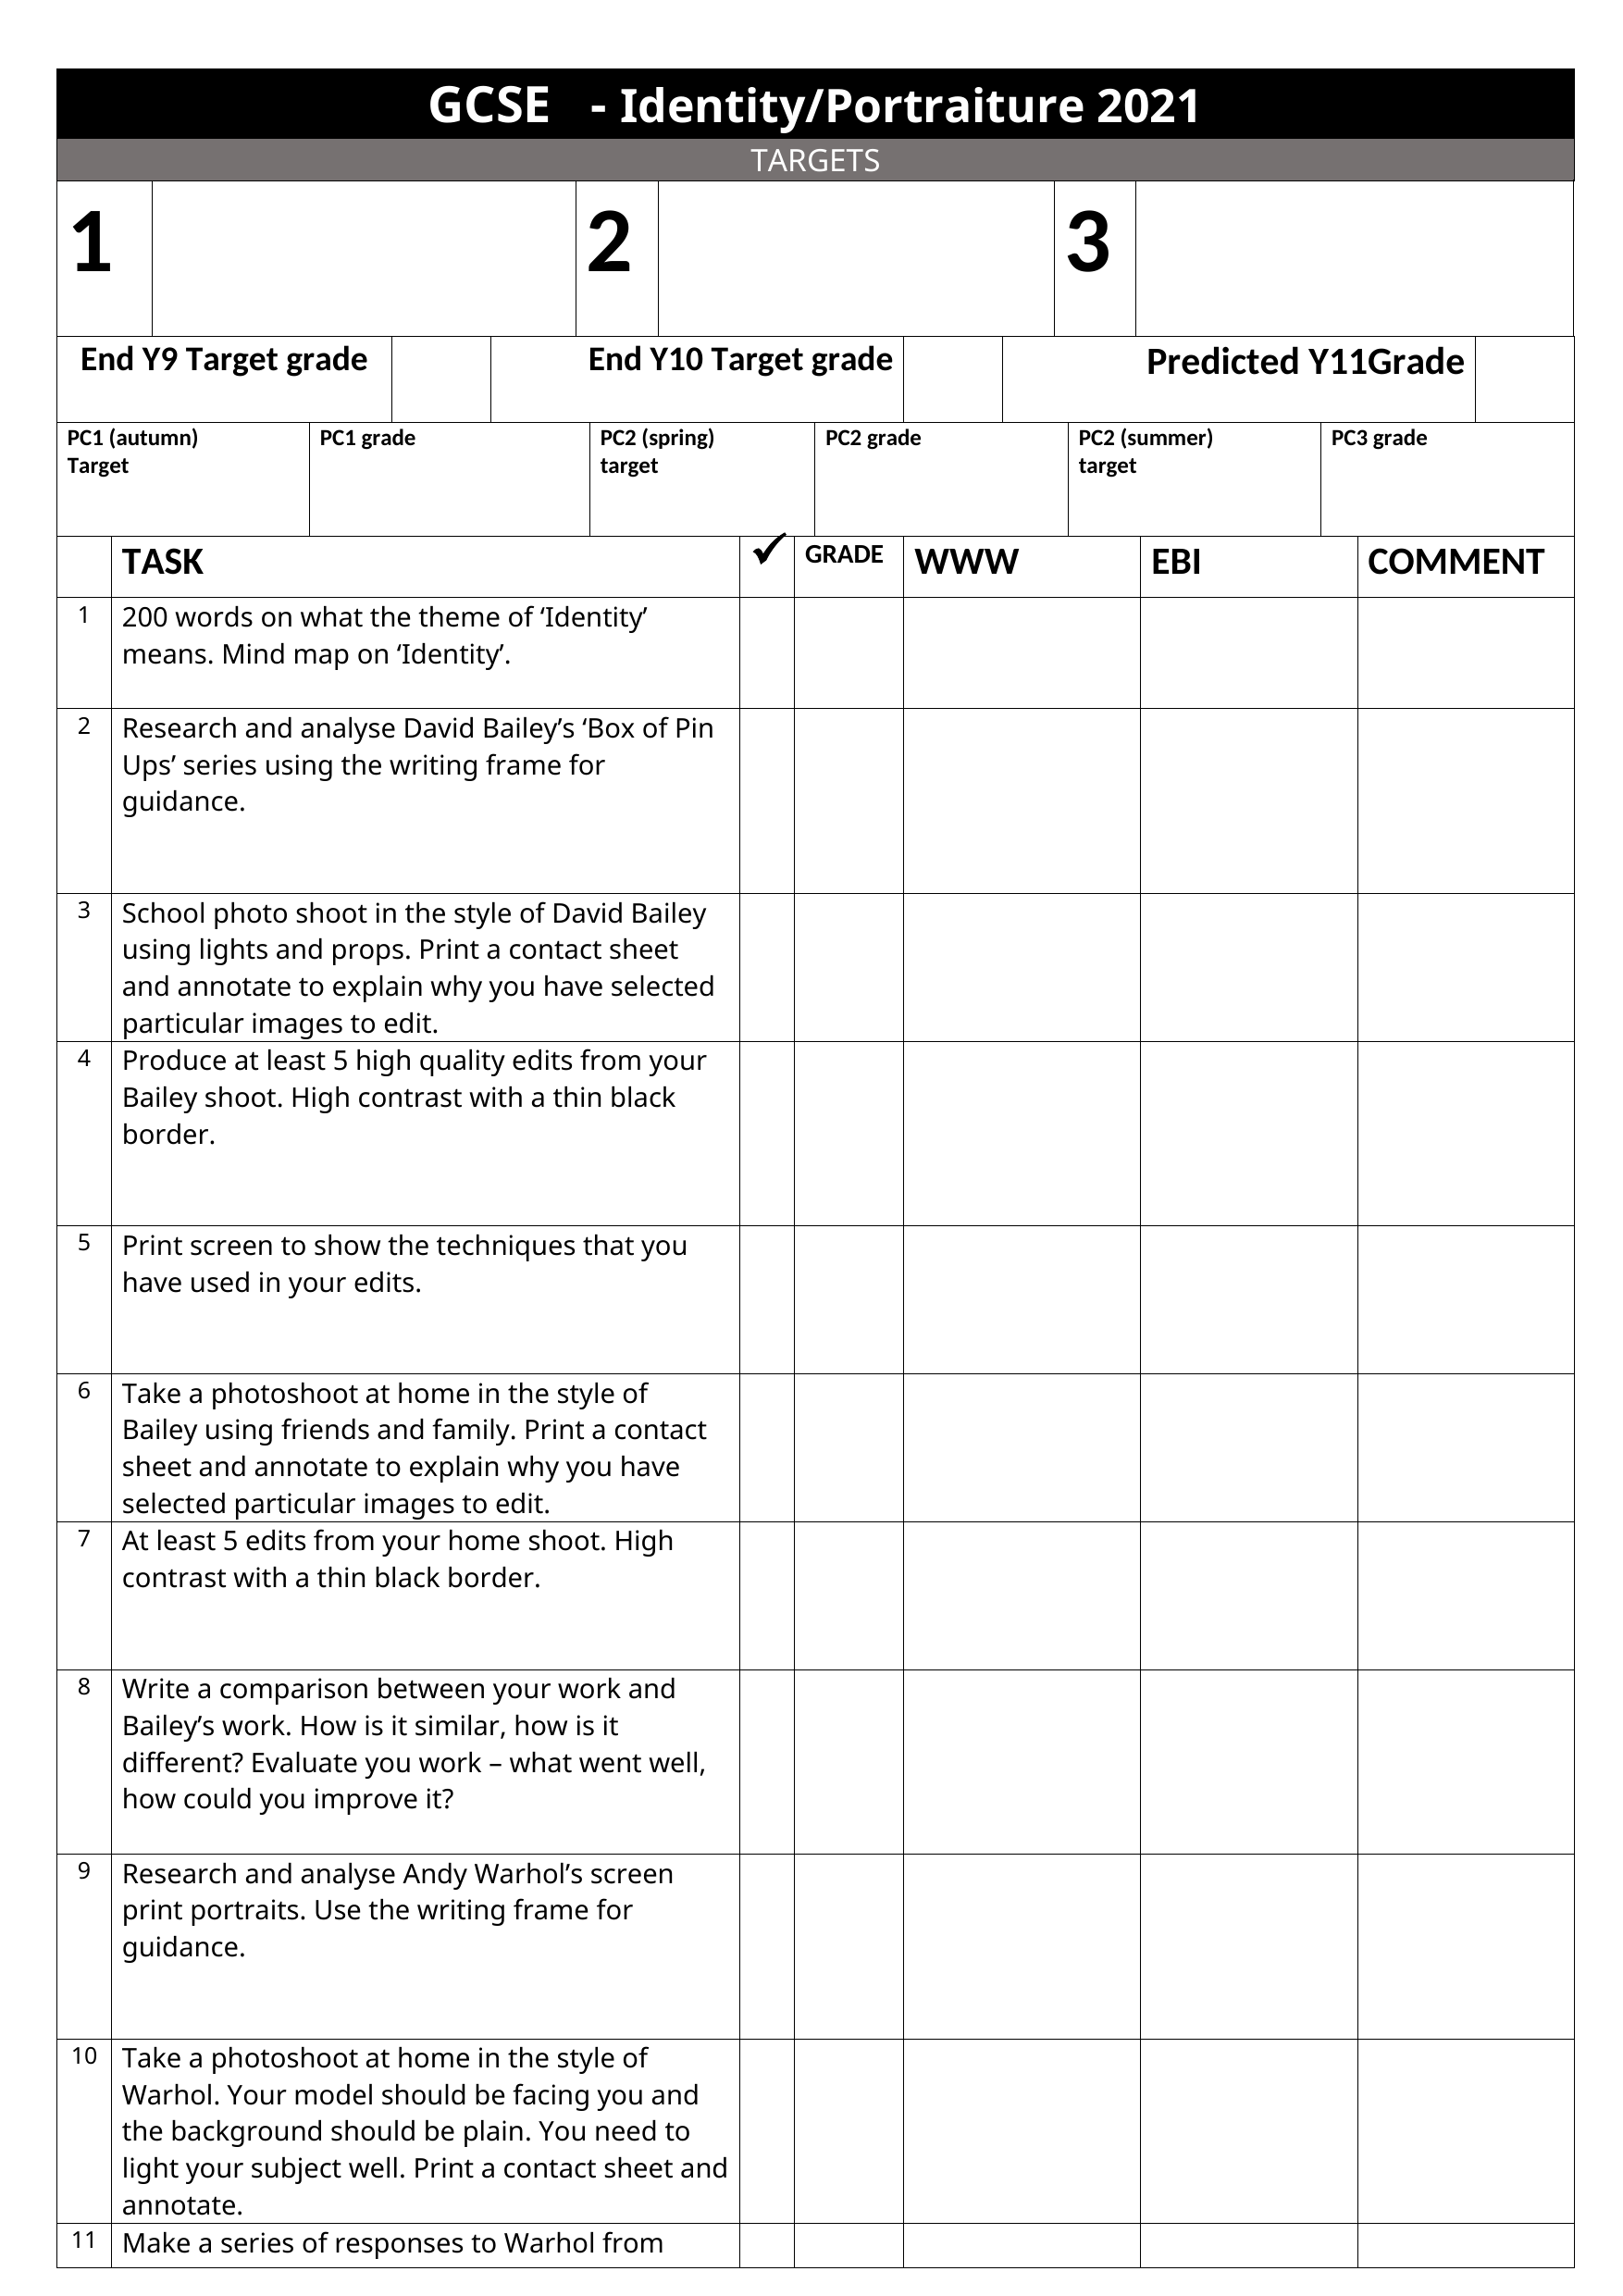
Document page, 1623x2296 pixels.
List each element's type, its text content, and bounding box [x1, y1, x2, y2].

table_cell [795, 1226, 903, 1373]
table_cell [740, 2224, 794, 2267]
table_cell [1141, 894, 1357, 1040]
table_cell [1136, 181, 1573, 336]
table_cell 2 [57, 709, 111, 893]
table_cell [1141, 1855, 1357, 2038]
table_cell [1358, 1670, 1574, 1854]
table_cell 3 [57, 894, 111, 1040]
table_cell [740, 1374, 794, 1521]
table_cell [1358, 1042, 1574, 1225]
table_cell [740, 1855, 794, 2038]
table_cell [904, 598, 1140, 708]
table_cell [1141, 1374, 1357, 1521]
table_cell [904, 1042, 1140, 1225]
table_cell Produce at least 5 high quality edits from your Bailey shoot. High contrast with a thin black border. [112, 1042, 739, 1225]
table_cell [392, 337, 490, 422]
table_cell PC2 grade [815, 423, 1068, 536]
table_cell GRADE [795, 537, 903, 597]
table_cell 7 [57, 1522, 111, 1669]
table_cell PC1 (autumn) Target [57, 423, 309, 536]
table_cell WWW [904, 537, 1140, 597]
table_cell Take a photoshoot at home in the style of Bailey using friends and family. Print a contact sheet and annotate to explain why you have selected particular images to edit. [112, 1374, 739, 1521]
table_cell [740, 894, 794, 1040]
table_cell [795, 2224, 903, 2267]
table_cell [1141, 2040, 1357, 2223]
table_cell [904, 1374, 1140, 1521]
table_cell [1141, 1226, 1357, 1373]
table_cell [740, 1042, 794, 1225]
table_cell [740, 709, 794, 893]
table_cell Research and analyse David Bailey’s ‘Box of Pin Ups’ series using the writing frame for guidance. [112, 709, 739, 893]
table_cell [904, 337, 1002, 422]
table_cell [904, 2224, 1140, 2267]
table_cell [1358, 1374, 1574, 1521]
table_cell [1141, 1522, 1357, 1669]
table_cell Write a comparison between your work and Bailey’s work. How is it similar, how is it different? Evaluate you work – what went well, how could you improve it? [112, 1670, 739, 1854]
table_cell End Y9 Target grade [57, 337, 391, 422]
table_cell [153, 181, 576, 336]
table_cell School photo shoot in the style of David Bailey using lights and props. Print a contact sheet and annotate to explain why you have selected particular images to edit. [112, 894, 739, 1040]
table_cell [740, 1670, 794, 1854]
table_cell TARGETS [57, 139, 1574, 180]
table_cell [1141, 1670, 1357, 1854]
table_cell PC2 (summer) target [1069, 423, 1320, 536]
table_cell [740, 2040, 794, 2223]
table_cell [795, 2040, 903, 2223]
table_cell [1358, 709, 1574, 893]
table_header GCSE - Identity/Portraiture 2021 [57, 69, 1574, 138]
table_cell [795, 1855, 903, 2038]
table_cell [795, 1374, 903, 1521]
table_cell TASK [112, 537, 739, 597]
table_cell [57, 537, 111, 597]
table_cell [1358, 1226, 1574, 1373]
table_cell 1 [57, 181, 152, 336]
table_cell PC1 grade [310, 423, 589, 536]
table_cell Research and analyse Andy Warhol’s screen print portraits. Use the writing frame for guidance. [112, 1855, 739, 2038]
table_cell 8 [57, 1670, 111, 1854]
table_cell Print screen to show the techniques that you have used in your edits. [112, 1226, 739, 1373]
table_cell 5 [57, 1226, 111, 1373]
table_cell 10 [57, 2040, 111, 2223]
table_cell [740, 537, 794, 597]
table_cell [795, 1670, 903, 1854]
table_cell [1141, 1042, 1357, 1225]
table_cell [659, 181, 1054, 336]
table_cell Take a photoshoot at home in the style of Warhol. Your model should be facing you and the background should be plain. You need to light your subject well. Print a contact sheet and annotate. [112, 2040, 739, 2223]
table_cell 6 [57, 1374, 111, 1521]
table_cell [795, 1042, 903, 1225]
table_cell EBI [1141, 537, 1357, 597]
table_cell [795, 598, 903, 708]
table_cell [904, 894, 1140, 1040]
table_cell 200 words on what the theme of ‘Identity’ means. Mind map on ‘Identity’. [112, 598, 739, 708]
table_cell [904, 2040, 1140, 2223]
table_cell [795, 1522, 903, 1669]
table_cell [1141, 709, 1357, 893]
table_cell [1358, 598, 1574, 708]
table_cell 11 [57, 2224, 111, 2267]
table_cell 1 [57, 598, 111, 708]
table_cell [904, 709, 1140, 893]
table_cell [1358, 1855, 1574, 2038]
table_cell PC2 (spring) target [590, 423, 814, 536]
table_cell [795, 709, 903, 893]
table_cell [740, 1522, 794, 1669]
table_cell 4 [57, 1042, 111, 1225]
table_cell COMMENT [1358, 537, 1574, 597]
table_cell PC3 grade [1321, 423, 1574, 536]
table_cell [904, 1226, 1140, 1373]
table_cell 3 [1055, 181, 1135, 336]
table_cell 2 [576, 181, 658, 336]
table_cell [1358, 2040, 1574, 2223]
table_cell End Y10 Target grade [491, 337, 903, 422]
table_cell 9 [57, 1855, 111, 2038]
table_cell [1358, 2224, 1574, 2267]
table_cell [1141, 2224, 1357, 2267]
table_cell At least 5 edits from your home shoot. High contrast with a thin black border. [112, 1522, 739, 1669]
table_cell [795, 894, 903, 1040]
table_cell Predicted Y11Grade [1003, 337, 1475, 422]
table_cell [740, 598, 794, 708]
table_cell [1358, 1522, 1574, 1669]
table_cell [740, 1226, 794, 1373]
table_cell [904, 1522, 1140, 1669]
table_cell [1358, 894, 1574, 1040]
table_cell [904, 1855, 1140, 2038]
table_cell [112, 2224, 739, 2267]
table_cell [1476, 337, 1574, 422]
table_cell [904, 1670, 1140, 1854]
table_cell [1141, 598, 1357, 708]
